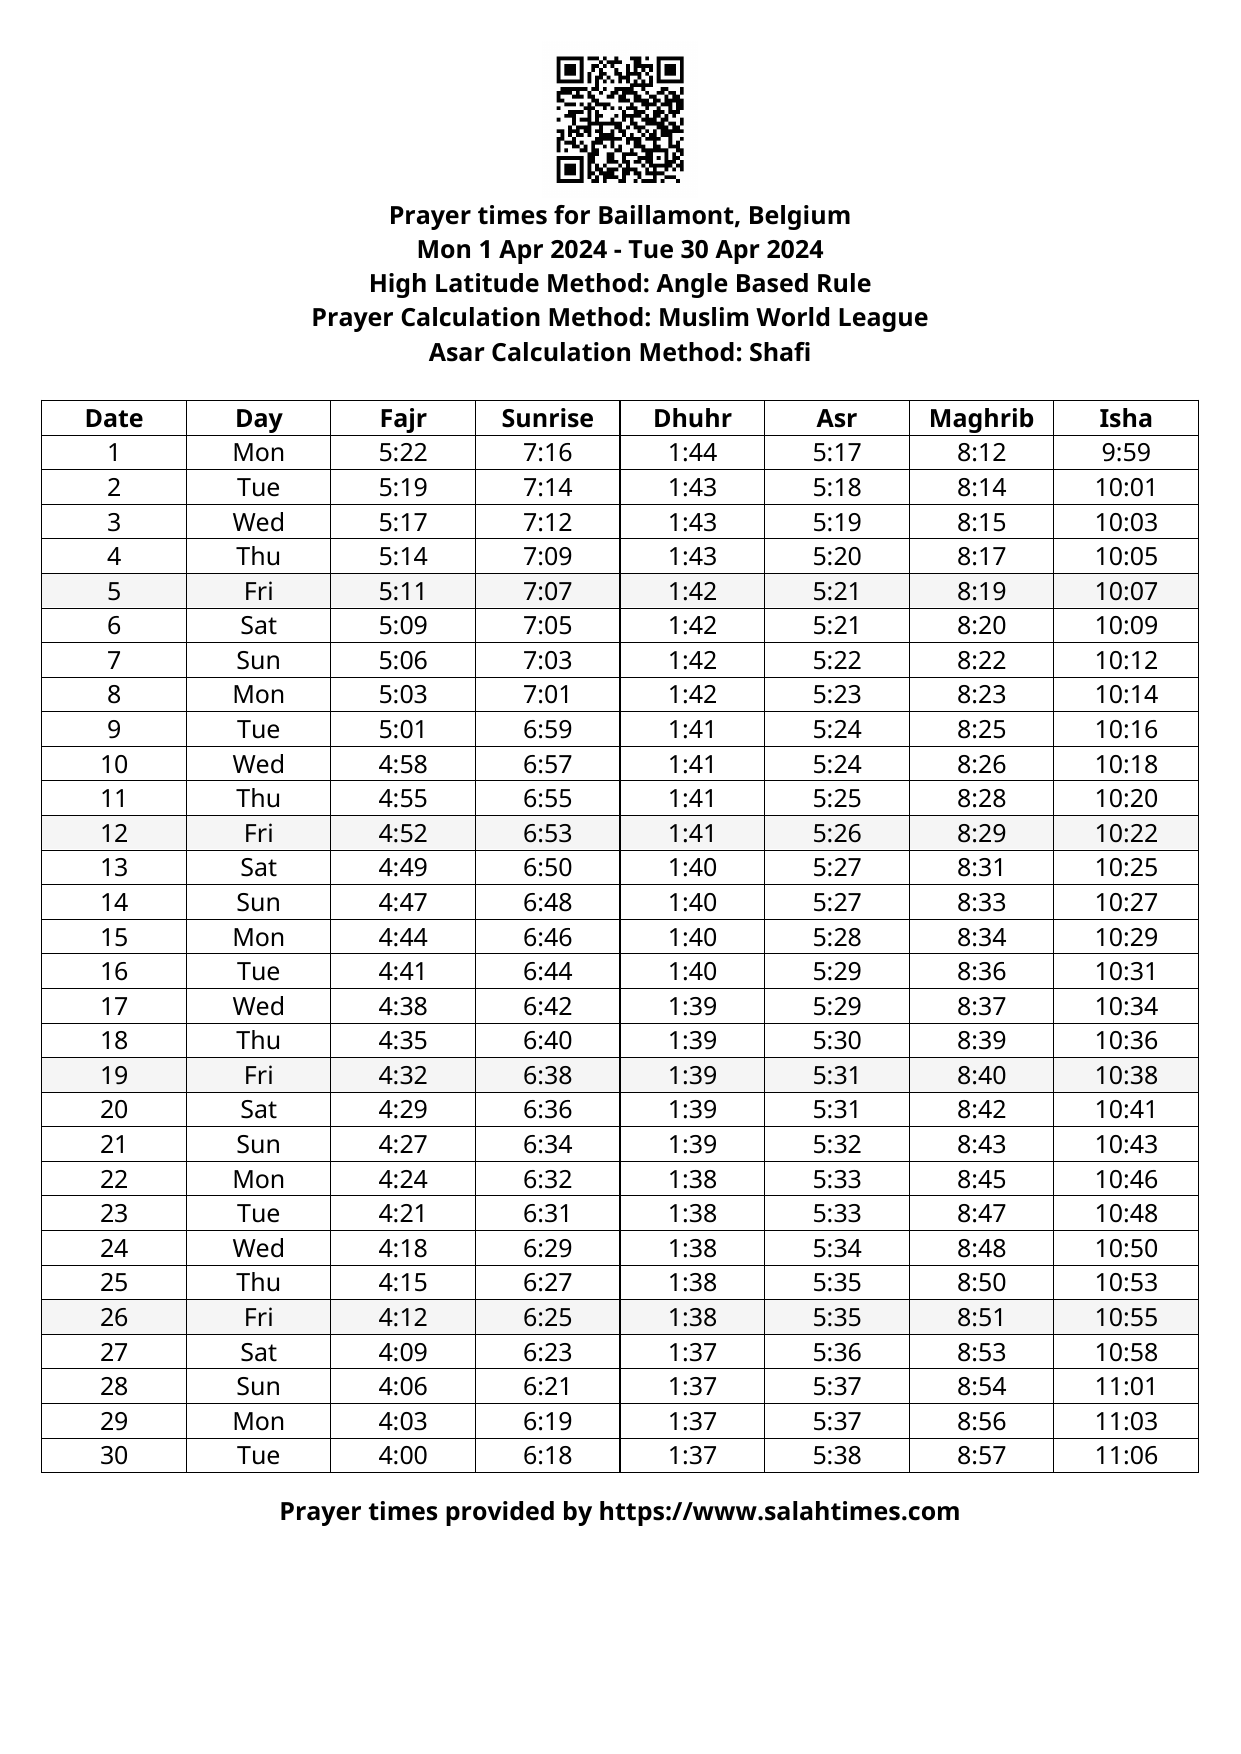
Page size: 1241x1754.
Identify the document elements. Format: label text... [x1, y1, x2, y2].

table_cell 1:37 [621, 1404, 764, 1437]
table_cell 8:47 [910, 1196, 1053, 1230]
table_cell 1:42 [621, 609, 764, 642]
table_cell 8:17 [910, 539, 1053, 573]
table_cell 21 [42, 1127, 186, 1161]
table_cell 9 [42, 712, 186, 746]
table_cell 7:12 [476, 505, 619, 538]
table_cell Sun [187, 643, 330, 677]
table_cell 6:21 [476, 1369, 619, 1403]
table_cell 8:22 [910, 643, 1053, 677]
table_cell 9:59 [1054, 436, 1198, 469]
table_cell 10:12 [1054, 643, 1198, 677]
table_header Date [42, 401, 186, 434]
table_cell 5:27 [765, 851, 909, 884]
table_cell 10:01 [1054, 470, 1198, 504]
table_cell 1:38 [621, 1196, 764, 1230]
table_cell Thu [187, 781, 330, 815]
table_cell 4:55 [331, 781, 475, 815]
table_cell 27 [42, 1335, 186, 1368]
table_cell 10:46 [1054, 1162, 1198, 1195]
table_cell 7:03 [476, 643, 619, 677]
table_cell Mon [187, 1404, 330, 1437]
table_cell 18 [42, 1024, 186, 1057]
table_cell 8:45 [910, 1162, 1053, 1195]
table_cell 1:39 [621, 1024, 764, 1057]
table_cell 8:36 [910, 954, 1053, 988]
table_cell 7:01 [476, 678, 619, 711]
table_cell 8:37 [910, 989, 1053, 1022]
table_cell 6:50 [476, 851, 619, 884]
table_cell 5:28 [765, 920, 909, 953]
table_cell Wed [187, 1231, 330, 1264]
table_cell 5:34 [765, 1231, 909, 1264]
table_cell 5:14 [331, 539, 475, 573]
table_cell 6 [42, 609, 186, 642]
table_cell 5:27 [765, 885, 909, 919]
table_cell Tue [187, 954, 330, 988]
table_cell 5:19 [765, 505, 909, 538]
table_cell 8:12 [910, 436, 1053, 469]
table_cell 13 [42, 851, 186, 884]
table_cell 5:01 [331, 712, 475, 746]
table_cell 7:16 [476, 436, 619, 469]
table_cell Sat [187, 609, 330, 642]
table_cell 5:25 [765, 781, 909, 815]
table_cell 8:56 [910, 1404, 1053, 1437]
table_cell 10:14 [1054, 678, 1198, 711]
table_cell 6:25 [476, 1300, 619, 1334]
table_header Day [187, 401, 330, 434]
table_cell 1:41 [621, 747, 764, 780]
table_cell Wed [187, 989, 330, 1022]
table_cell 8:28 [910, 781, 1053, 815]
table_cell 5:22 [765, 643, 909, 677]
table_cell 7:05 [476, 609, 619, 642]
table_cell 5:24 [765, 747, 909, 780]
table_cell 8:14 [910, 470, 1053, 504]
table_cell 5:31 [765, 1093, 909, 1126]
table_cell 10:50 [1054, 1231, 1198, 1264]
table_header Asr [765, 401, 909, 434]
table_cell 4:27 [331, 1127, 475, 1161]
table_cell 1:40 [621, 851, 764, 884]
table_cell 4:24 [331, 1162, 475, 1195]
table_cell 8:31 [910, 851, 1053, 884]
table_cell Tue [187, 470, 330, 504]
table_cell 6:36 [476, 1093, 619, 1126]
table_cell 5:29 [765, 954, 909, 988]
table_cell 22 [42, 1162, 186, 1195]
table_cell 8:29 [910, 816, 1053, 849]
table_cell Thu [187, 539, 330, 573]
table_cell 1:40 [621, 885, 764, 919]
table_cell 6:32 [476, 1162, 619, 1195]
table_header Maghrib [910, 401, 1053, 434]
table_cell 8:42 [910, 1093, 1053, 1126]
table_cell 5:30 [765, 1024, 909, 1057]
table_cell 4:00 [331, 1439, 475, 1472]
table_cell 10:41 [1054, 1093, 1198, 1126]
table_cell 5:35 [765, 1266, 909, 1299]
table_cell 10:07 [1054, 574, 1198, 607]
table_cell 5:22 [331, 436, 475, 469]
table_cell 4:35 [331, 1024, 475, 1057]
table_cell 8:26 [910, 747, 1053, 780]
table_cell 8:43 [910, 1127, 1053, 1161]
table_cell 6:57 [476, 747, 619, 780]
table_header Fajr [331, 401, 475, 434]
table_cell 10 [42, 747, 186, 780]
table_cell 8:40 [910, 1058, 1053, 1092]
table_cell 4:09 [331, 1335, 475, 1368]
table_cell 8:20 [910, 609, 1053, 642]
table_cell 5:21 [765, 609, 909, 642]
text Prayer Calculation Method: Muslim World League [42, 300, 1198, 334]
table_cell 6:40 [476, 1024, 619, 1057]
table_cell 1:37 [621, 1439, 764, 1472]
table_cell 5:18 [765, 470, 909, 504]
table_cell 5:24 [765, 712, 909, 746]
table_cell 8:19 [910, 574, 1053, 607]
table_cell 10:34 [1054, 989, 1198, 1022]
table_cell 1:41 [621, 816, 764, 849]
table_cell 4:32 [331, 1058, 475, 1092]
table_cell 1:38 [621, 1162, 764, 1195]
table_cell 11 [42, 781, 186, 815]
table_cell 16 [42, 954, 186, 988]
table_cell 5:17 [331, 505, 475, 538]
table_cell 5:29 [765, 989, 909, 1022]
table_cell 5:09 [331, 609, 475, 642]
table_cell 19 [42, 1058, 186, 1092]
table_cell Thu [187, 1024, 330, 1057]
table_cell Wed [187, 505, 330, 538]
table_cell 6:27 [476, 1266, 619, 1299]
table_cell 8:54 [910, 1369, 1053, 1403]
table_cell 4:49 [331, 851, 475, 884]
table_cell 1:43 [621, 470, 764, 504]
table_cell 1:42 [621, 643, 764, 677]
table_cell 11:03 [1054, 1404, 1198, 1437]
table_cell 6:48 [476, 885, 619, 919]
table_cell Mon [187, 1162, 330, 1195]
table_cell 1:40 [621, 920, 764, 953]
table_cell Tue [187, 1439, 330, 1472]
table_cell 5:38 [765, 1439, 909, 1472]
text Mon 1 Apr 2024 - Tue 30 Apr 2024 [42, 232, 1198, 266]
table_cell Sun [187, 1127, 330, 1161]
table_cell Sun [187, 885, 330, 919]
table_cell 10:58 [1054, 1335, 1198, 1368]
table_cell 5:06 [331, 643, 475, 677]
table_cell 4:41 [331, 954, 475, 988]
table_cell 1:37 [621, 1335, 764, 1368]
table_cell 5:37 [765, 1404, 909, 1437]
table_cell Sun [187, 1369, 330, 1403]
table_cell 5:03 [331, 678, 475, 711]
table_cell 6:55 [476, 781, 619, 815]
table_cell 1:39 [621, 1058, 764, 1092]
table_cell 1 [42, 436, 186, 469]
table_cell 1:42 [621, 574, 764, 607]
table_cell 5:32 [765, 1127, 909, 1161]
table_cell 10:29 [1054, 920, 1198, 953]
table_cell Tue [187, 712, 330, 746]
table_cell 4:12 [331, 1300, 475, 1334]
table_cell 2 [42, 470, 186, 504]
table_cell 10:38 [1054, 1058, 1198, 1092]
table_cell 10:27 [1054, 885, 1198, 919]
table_cell 12 [42, 816, 186, 849]
table_cell 6:44 [476, 954, 619, 988]
table_cell Mon [187, 920, 330, 953]
table_cell 1:41 [621, 712, 764, 746]
table_cell 11:06 [1054, 1439, 1198, 1472]
table_cell Fri [187, 1058, 330, 1092]
table_cell 4:29 [331, 1093, 475, 1126]
table_cell 25 [42, 1266, 186, 1299]
table_cell Mon [187, 436, 330, 469]
table_cell 7:07 [476, 574, 619, 607]
table_cell 15 [42, 920, 186, 953]
table_cell 6:42 [476, 989, 619, 1022]
table_cell 4:58 [331, 747, 475, 780]
table_cell 1:39 [621, 989, 764, 1022]
table_cell 5:19 [331, 470, 475, 504]
table_cell 10:18 [1054, 747, 1198, 780]
table_cell 8:33 [910, 885, 1053, 919]
table_cell 5:37 [765, 1369, 909, 1403]
table_cell Fri [187, 1300, 330, 1334]
table_cell 6:53 [476, 816, 619, 849]
table_cell 8:48 [910, 1231, 1053, 1264]
table_cell 30 [42, 1439, 186, 1472]
table_cell 1:44 [621, 436, 764, 469]
table_cell 6:18 [476, 1439, 619, 1472]
text Prayer times for Baillamont, Belgium [42, 198, 1198, 232]
table_cell Sat [187, 1335, 330, 1368]
table_cell 5:33 [765, 1196, 909, 1230]
table_cell 29 [42, 1404, 186, 1437]
table_cell 5:21 [765, 574, 909, 607]
table_cell 26 [42, 1300, 186, 1334]
table_cell 8:23 [910, 678, 1053, 711]
table_cell 10:55 [1054, 1300, 1198, 1334]
table_cell 1:40 [621, 954, 764, 988]
table_cell 10:16 [1054, 712, 1198, 746]
table_cell Fri [187, 574, 330, 607]
table_cell 1:37 [621, 1369, 764, 1403]
table_cell 1:38 [621, 1266, 764, 1299]
table_cell 10:31 [1054, 954, 1198, 988]
text Prayer times provided by https://www.salahtimes.com [42, 1494, 1198, 1528]
table_cell 23 [42, 1196, 186, 1230]
table_cell 10:48 [1054, 1196, 1198, 1230]
table_cell Fri [187, 816, 330, 849]
table_cell 4 [42, 539, 186, 573]
picture [542, 41, 699, 198]
table_cell 10:43 [1054, 1127, 1198, 1161]
table_cell 8:15 [910, 505, 1053, 538]
table_cell 1:42 [621, 678, 764, 711]
table_cell 8 [42, 678, 186, 711]
table_cell 11:01 [1054, 1369, 1198, 1403]
table_cell Mon [187, 678, 330, 711]
text High Latitude Method: Angle Based Rule [42, 266, 1198, 300]
table_cell 4:15 [331, 1266, 475, 1299]
table_cell Thu [187, 1266, 330, 1299]
table_cell 6:31 [476, 1196, 619, 1230]
table_cell 6:29 [476, 1231, 619, 1264]
table_cell 6:38 [476, 1058, 619, 1092]
table_cell 1:43 [621, 505, 764, 538]
table_cell 14 [42, 885, 186, 919]
table_cell 17 [42, 989, 186, 1022]
table_cell 6:23 [476, 1335, 619, 1368]
table_cell 1:39 [621, 1127, 764, 1161]
table_cell 5:17 [765, 436, 909, 469]
table_cell 1:38 [621, 1300, 764, 1334]
table_cell 10:05 [1054, 539, 1198, 573]
table_cell Tue [187, 1196, 330, 1230]
table_cell 7:14 [476, 470, 619, 504]
table_cell 10:22 [1054, 816, 1198, 849]
table_cell 8:53 [910, 1335, 1053, 1368]
table_cell 7:09 [476, 539, 619, 573]
table_header Sunrise [476, 401, 619, 434]
table_cell 10:53 [1054, 1266, 1198, 1299]
table_cell 6:46 [476, 920, 619, 953]
table_header Isha [1054, 401, 1198, 434]
table_cell 28 [42, 1369, 186, 1403]
table_cell 20 [42, 1093, 186, 1126]
table_cell 8:34 [910, 920, 1053, 953]
table_cell 4:44 [331, 920, 475, 953]
table_cell 6:34 [476, 1127, 619, 1161]
table_cell 4:06 [331, 1369, 475, 1403]
table_cell 6:59 [476, 712, 619, 746]
table_cell 1:38 [621, 1231, 764, 1264]
table_cell 5:11 [331, 574, 475, 607]
table_cell 8:25 [910, 712, 1053, 746]
table_cell 1:41 [621, 781, 764, 815]
table_cell 4:38 [331, 989, 475, 1022]
table_cell 5:33 [765, 1162, 909, 1195]
text Asar Calculation Method: Shafi [42, 334, 1198, 368]
table_cell 4:03 [331, 1404, 475, 1437]
table_cell 1:43 [621, 539, 764, 573]
table_cell Wed [187, 747, 330, 780]
table_cell 10:20 [1054, 781, 1198, 815]
table_cell 5:31 [765, 1058, 909, 1092]
table_cell 5:20 [765, 539, 909, 573]
table_cell 8:51 [910, 1300, 1053, 1334]
table_cell 8:50 [910, 1266, 1053, 1299]
table_cell 3 [42, 505, 186, 538]
table_cell 7 [42, 643, 186, 677]
table_cell 8:57 [910, 1439, 1053, 1472]
table_cell 5:35 [765, 1300, 909, 1334]
table_cell 4:52 [331, 816, 475, 849]
table_cell 10:25 [1054, 851, 1198, 884]
table_cell 10:09 [1054, 609, 1198, 642]
table_cell 8:39 [910, 1024, 1053, 1057]
table_cell 5:23 [765, 678, 909, 711]
table_cell 24 [42, 1231, 186, 1264]
table_cell 1:39 [621, 1093, 764, 1126]
table_cell 5:26 [765, 816, 909, 849]
table_cell 4:18 [331, 1231, 475, 1264]
table_cell 5:36 [765, 1335, 909, 1368]
table_cell 4:21 [331, 1196, 475, 1230]
table_cell 10:36 [1054, 1024, 1198, 1057]
table_cell 10:03 [1054, 505, 1198, 538]
table_cell 4:47 [331, 885, 475, 919]
table_cell Sat [187, 1093, 330, 1126]
table_cell 6:19 [476, 1404, 619, 1437]
table_cell 5 [42, 574, 186, 607]
table_header Dhuhr [621, 401, 764, 434]
table_cell Sat [187, 851, 330, 884]
